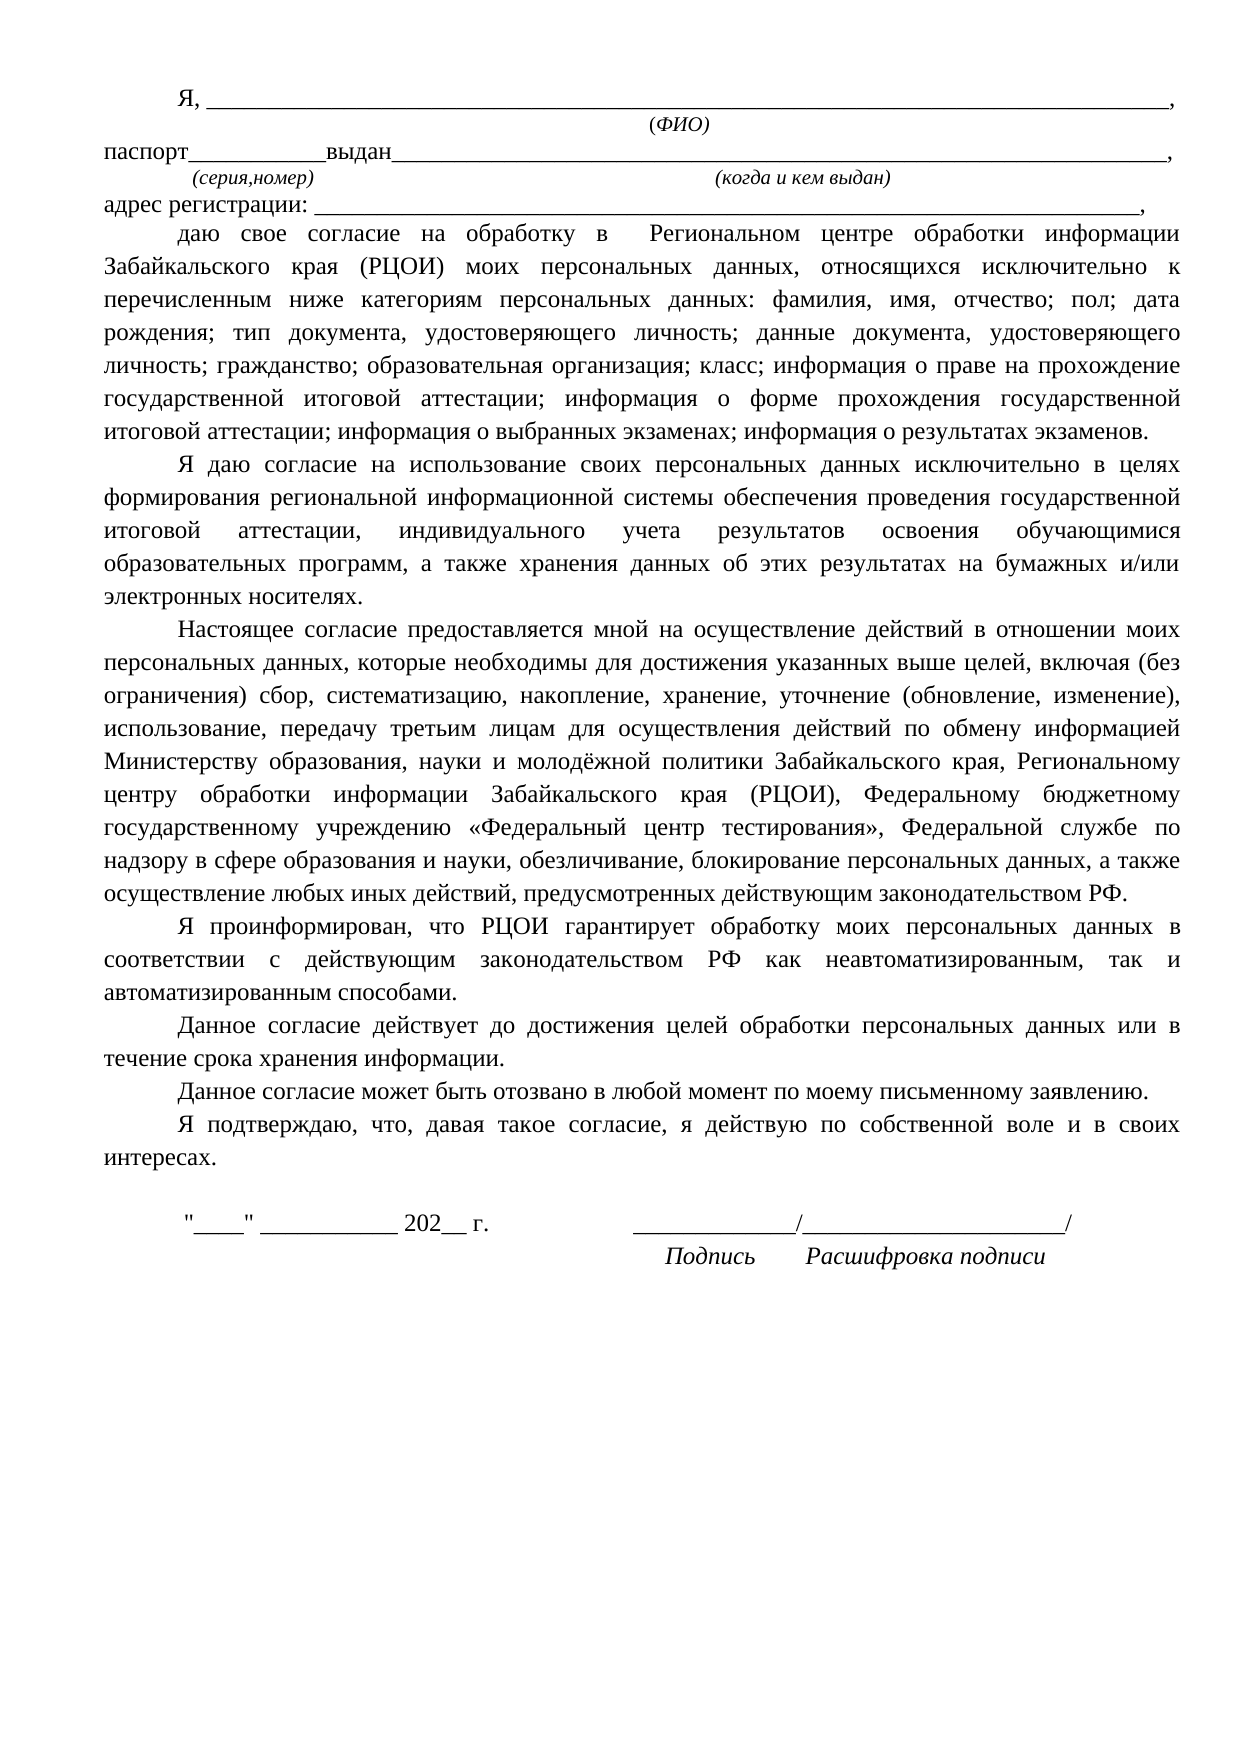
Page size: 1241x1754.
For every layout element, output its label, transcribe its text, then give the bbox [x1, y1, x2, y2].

text Данное согласие может быть отозвано в любой момент по моему письменному заявлению. [103, 1076, 1181, 1105]
text (серия,номер) (когда и кем выдан) [103, 165, 1181, 189]
text Я, _____________________________________________________________________________, [103, 83, 1181, 112]
text (ФИО) [103, 112, 1181, 136]
text даю свое согласие на обработку в Региональном центре обработки информации Забайкальского края (РЦОИ) моих персональных данных, относящихся исключительно к перечисленным ниже категориям персональных данных: фамилия, имя, отчество; пол; дата рождения; тип документа, удостоверяющего личность; данные документа, удостоверяющего личность; гражданство; образовательная организация; класс; информация о праве на прохождение государственной итоговой аттестации; информация о форме прохождения государственной итоговой аттестации; информация о выбранных экзаменах; информация о результатах экзаменов. [103, 218, 1181, 445]
text "____" ___________ 202__ г. _____________/_____________________/ [103, 1208, 1181, 1237]
text Я подтверждаю, что, давая такое согласие, я действую по собственной воле и в своих интересах. [103, 1109, 1181, 1171]
text Настоящее согласие предоставляется мной на осуществление действий в отношении моих персональных данных, которые необходимы для достижения указанных выше целей, включая (без ограничения) сбор, систематизацию, накопление, хранение, уточнение (обновление, изменение), использование, передачу третьим лицам для осуществления действий по обмену информацией Министерству образования, науки и молодёжной политики Забайкальского края, Региональному центру обработки информации Забайкальского края (РЦОИ), Федеральному бюджетному государственному учреждению «Федеральный центр тестирования», Федеральной службе по надзору в сфере образования и науки, обезличивание, блокирование персональных данных, а также осуществление любых иных действий, предусмотренных действующим законодательством РФ. [103, 614, 1181, 907]
text паспорт___________выдан______________________________________________________________, [103, 136, 1181, 165]
text Я даю согласие на использование своих персональных данных исключительно в целях формирования региональной информационной системы обеспечения проведения государственной итоговой аттестации, индивидуального учета результатов освоения обучающимися образовательных программ, а также хранения данных об этих результатах на бумажных и/или электронных носителях. [103, 449, 1181, 610]
text Я проинформирован, что РЦОИ гарантирует обработку моих персональных данных в соответствии с действующим законодательством РФ как неавтоматизированным, так и автоматизированным способами. [103, 911, 1181, 1006]
text Данное согласие действует до достижения целей обработки персональных данных или в течение срока хранения информации. [103, 1010, 1181, 1072]
text адрес регистрации: __________________________________________________________________, [103, 189, 1181, 218]
text Подпись Расшифровка подписи [103, 1241, 1181, 1270]
